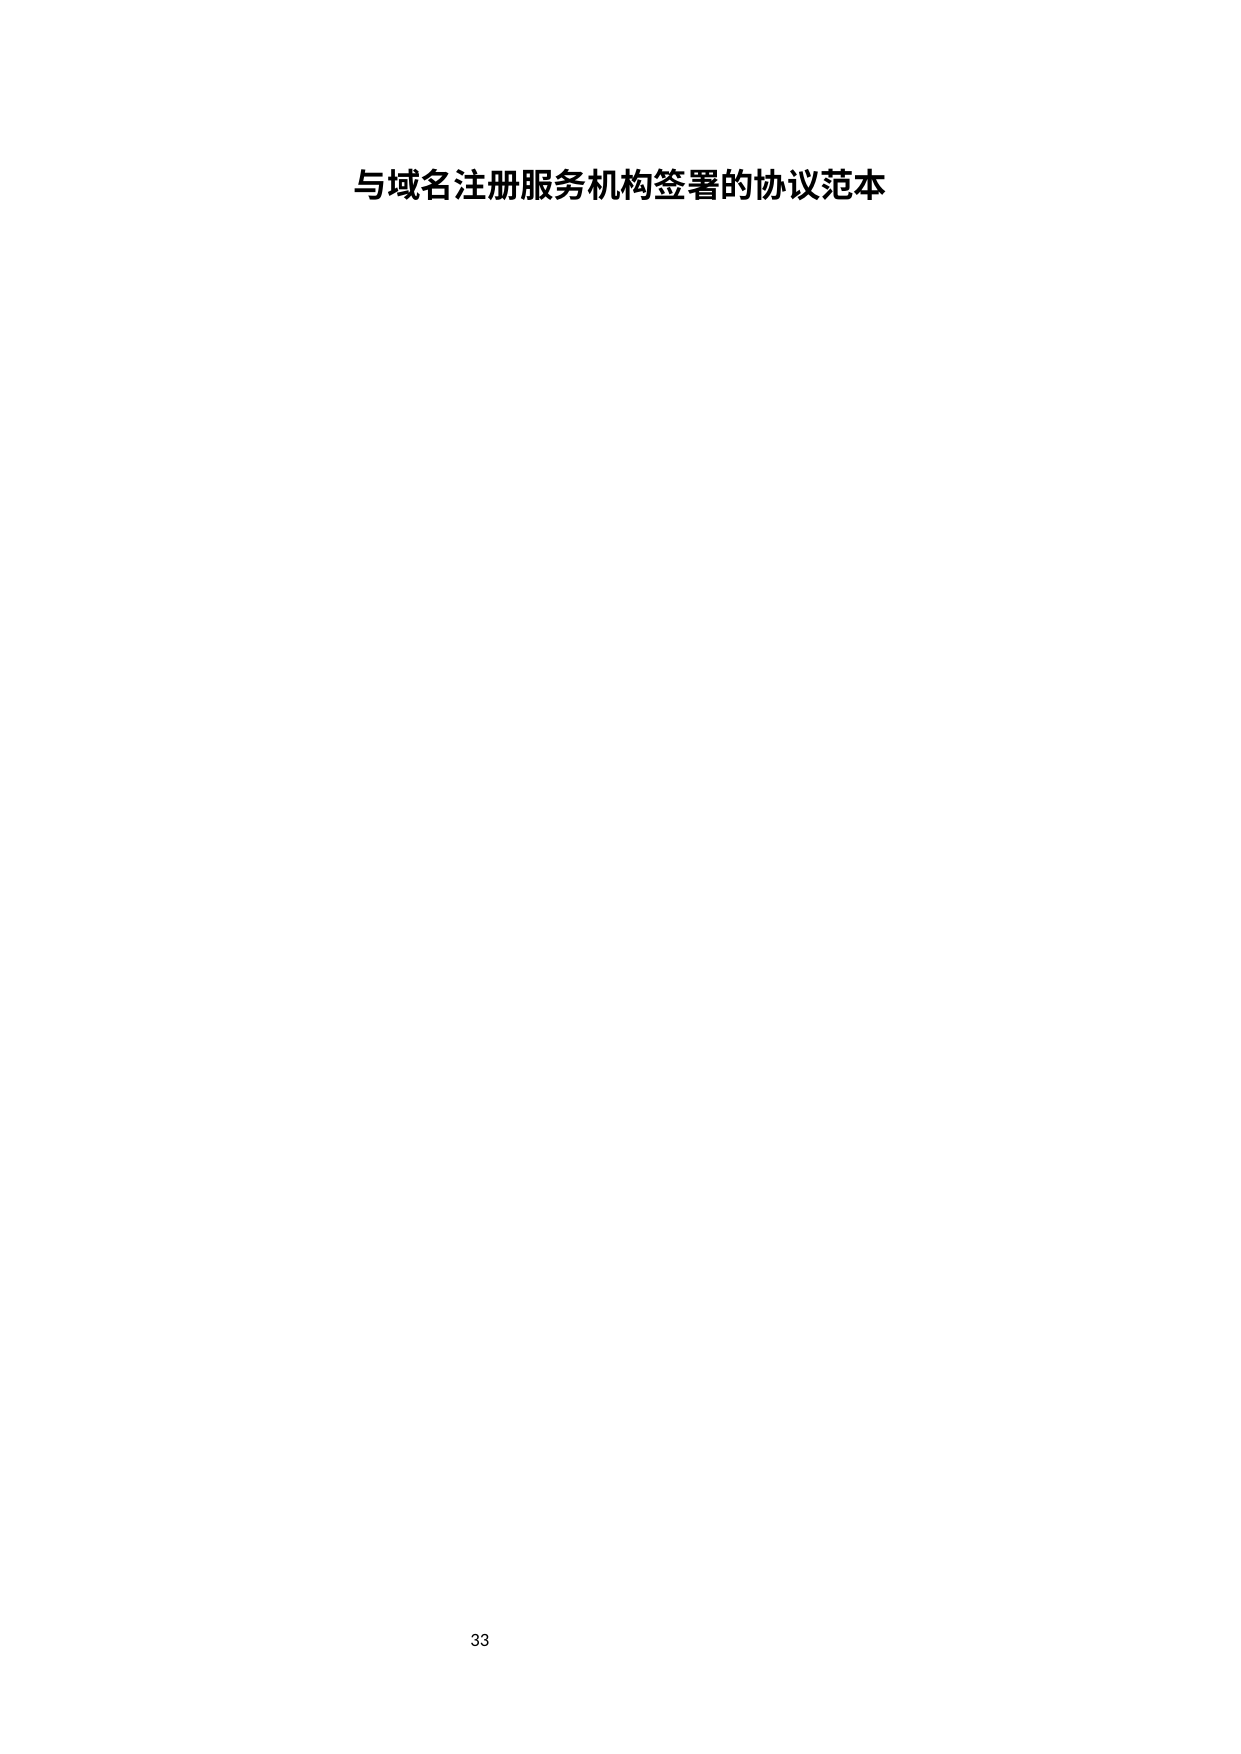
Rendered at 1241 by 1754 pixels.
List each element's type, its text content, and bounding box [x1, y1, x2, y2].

text 与域名注册服务机构签署的协议范本 [187, 150, 1053, 215]
